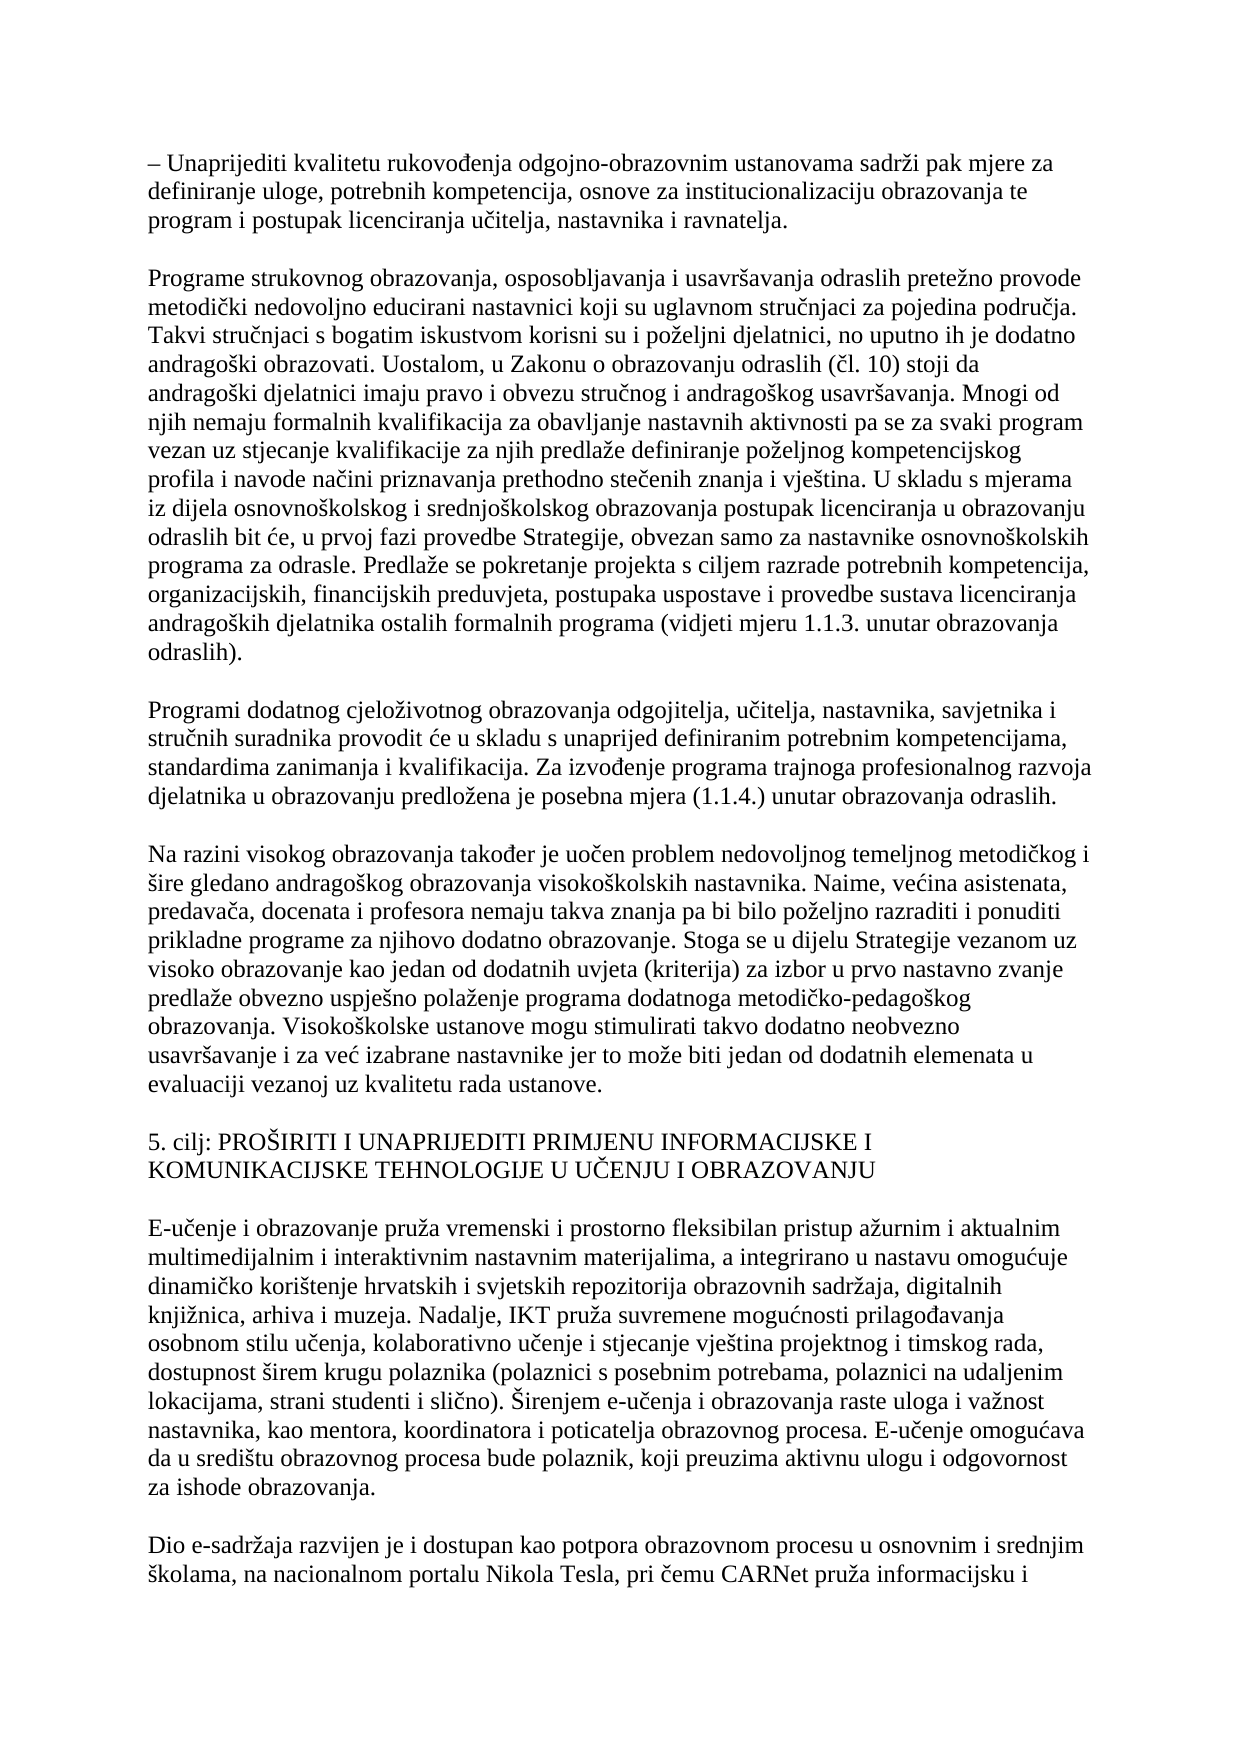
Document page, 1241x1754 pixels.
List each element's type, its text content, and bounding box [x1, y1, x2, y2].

text Programe strukovnog obrazovanja, osposobljavanja i usavršavanja odraslih pretežno provode metodički nedovoljno educirani nastavnici koji su uglavnom stručnjaci za pojedina područja. Takvi stručnjaci s bogatim iskustvom korisni su i poželjni djelatnici, no uputno ih je dodatno andragoški obrazovati. Uostalom, u Zakonu o obrazovanju odraslih (čl. 10) stoji da andragoški djelatnici imaju pravo i obvezu stručnog i andragoškog usavršavanja. Mnogi od njih nemaju formalnih kvalifikacija za obavljanje nastavnih aktivnosti pa se za svaki program vezan uz stjecanje kvalifikacije za njih predlaže definiranje poželjnog kompetencijskog profila i navode načini priznavanja prethodno stečenih znanja i vještina. U skladu s mjerama iz dijela osnovnoškolskog i srednjoškolskog obrazovanja postupak licenciranja u obrazovanju odraslih bit će, u prvoj fazi provedbe Strategije, obvezan samo za nastavnike osnovnoškolskih programa za odrasle. Predlaže se pokretanje projekta s ciljem razrade potrebnih kompetencija, organizacijskih, financijskih preduvjeta, postupaka uspostave i provedbe sustava licenciranja andragoških djelatnika ostalih formalnih programa (vidjeti mjeru 1.1.3. unutar obrazovanja odraslih). [148, 263, 1093, 666]
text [148, 148, 1093, 234]
text Na razini visokog obrazovanja također je uočen problem nedovoljnog temeljnog metodičkog i šire gledano andragoškog obrazovanja visokoškolskih nastavnika. Naime, većina asistenata, predavača, docenata i profesora nemaju takva znanja pa bi bilo poželjno razraditi i ponuditi prikladne programe za njihovo dodatno obrazovanje. Stoga se u dijelu Strategije vezanom uz visoko obrazovanje kao jedan od dodatnih uvjeta (kriterija) za izbor u prvo nastavno zvanje predlaže obvezno uspješno polaženje programa dodatnoga metodičko-pedagoškog obrazovanja. Visokoškolske ustanove mogu stimulirati takvo dodatno neobvezno usavršavanje i za već izabrane nastavnike jer to može biti jedan od dodatnih elemenata u evaluaciji vezanoj uz kvalitetu rada ustanove. [148, 839, 1093, 1098]
text Programi dodatnog cjeloživotnog obrazovanja odgojitelja, učitelja, nastavnika, savjetnika i stručnih suradnika provodit će u skladu s unaprijed definiranim potrebnim kompetencijama, standardima zanimanja i kvalifikacija. Za izvođenje programa trajnoga profesionalnog razvoja djelatnika u obrazovanju predložena je posebna mjera (1.1.4.) unutar obrazovanja odraslih. [148, 695, 1093, 810]
text 5. cilj: PROŠIRITI I UNAPRIJEDITI PRIMJENU INFORMACIJSKE I KOMUNIKACIJSKE TEHNOLOGIJE U UČENJU I OBRAZOVANJU [148, 1127, 1093, 1184]
text E-učenje i obrazovanje pruža vremenski i prostorno fleksibilan pristup ažurnim i aktualnim multimedijalnim i interaktivnim nastavnim materijalima, a integrirano u nastavu omogućuje dinamičko korištenje hrvatskih i svjetskih repozitorija obrazovnih sadržaja, digitalnih knjižnica, arhiva i muzeja. Nadalje, IKT pruža suvremene mogućnosti prilagođavanja osobnom stilu učenja, kolaborativno učenje i stjecanje vještina projektnog i timskog rada, dostupnost širem krugu polaznika (polaznici s posebnim potrebama, polaznici na udaljenim lokacijama, strani studenti i slično). Širenjem e-učenja i obrazovanja raste uloga i važnost nastavnika, kao mentora, koordinatora i poticatelja obrazovnog procesa. E-učenje omogućava da u središtu obrazovnog procesa bude polaznik, koji preuzima aktivnu ulogu i odgovornost za ishode obrazovanja. [148, 1213, 1093, 1501]
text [148, 1530, 1093, 1588]
